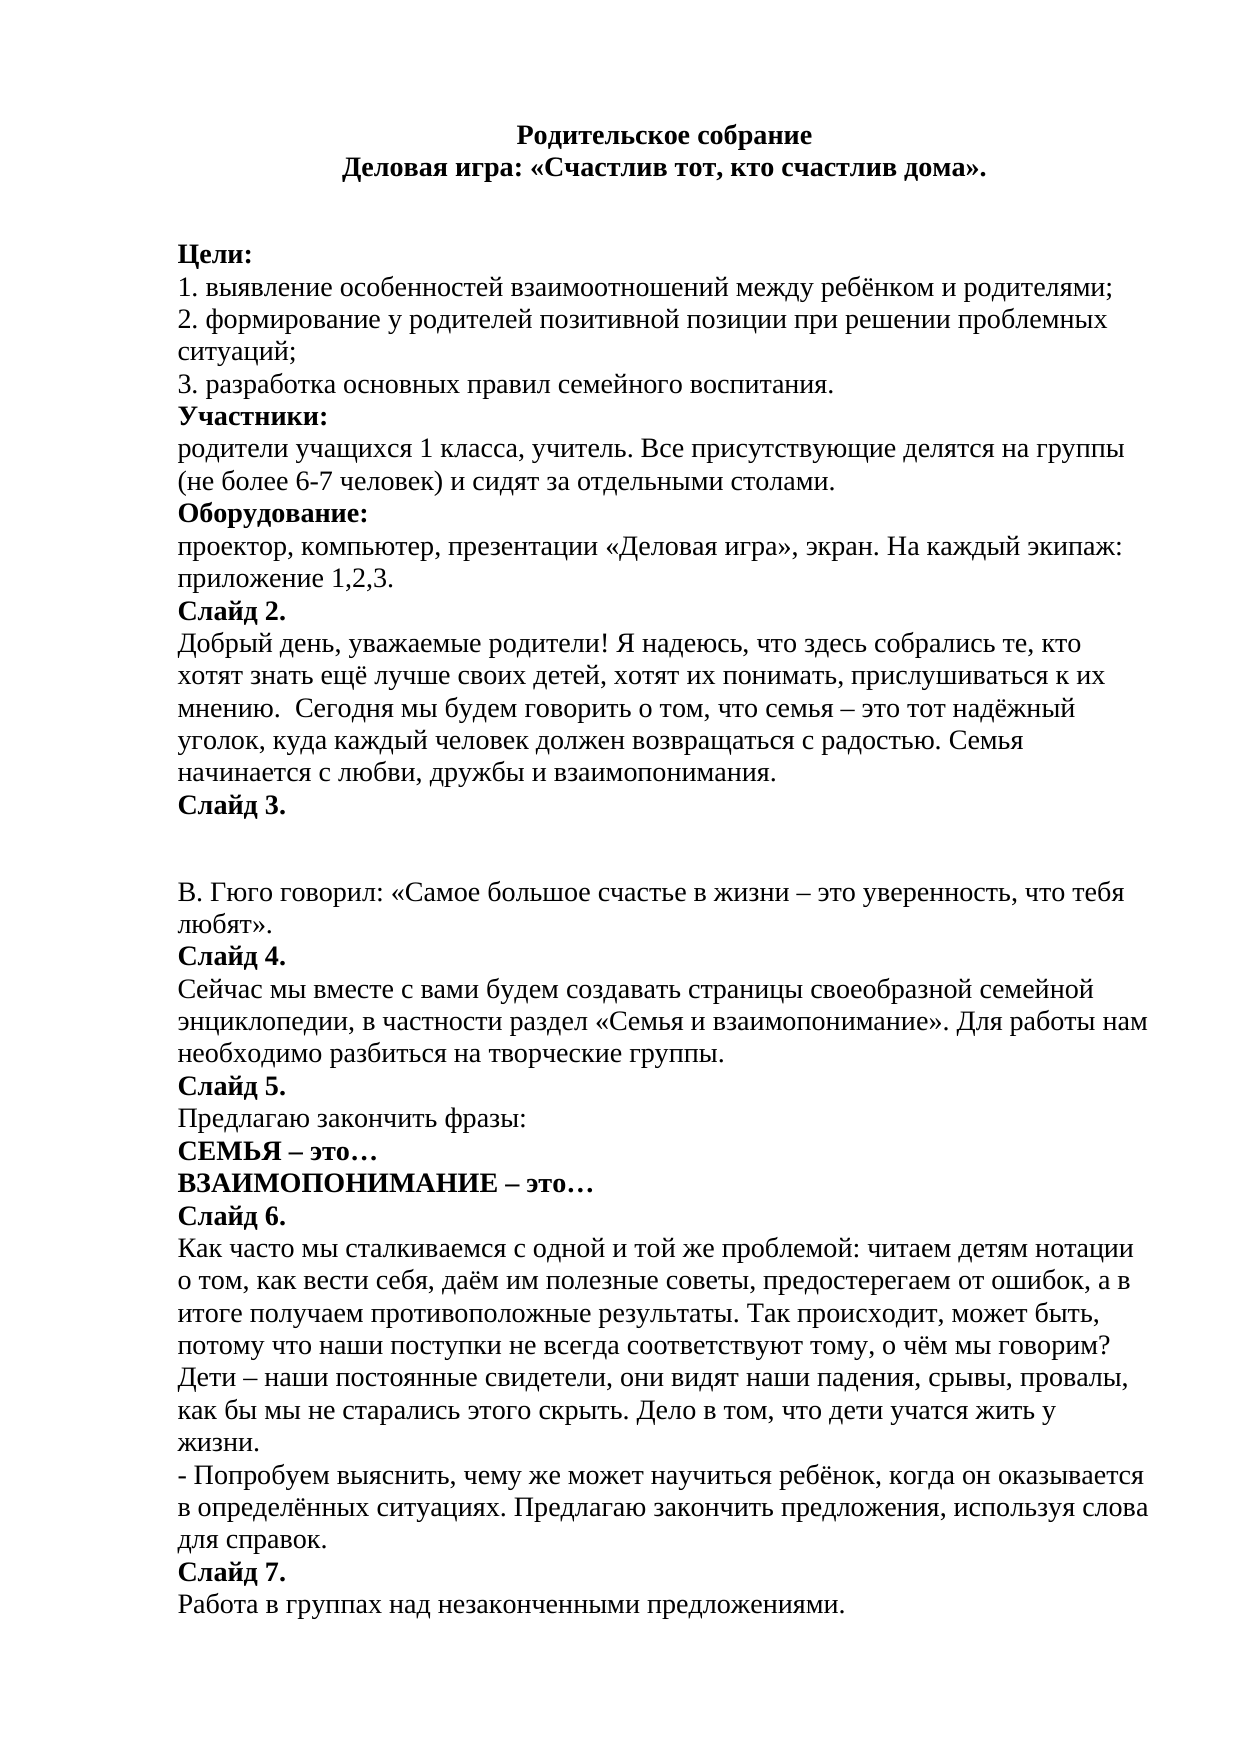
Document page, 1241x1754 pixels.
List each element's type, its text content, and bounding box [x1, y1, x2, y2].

text Сейчас мы вместе с вами будем создавать страницы своеобразной семейной энциклопедии, в частности раздел «Семья и взаимопонимание». Для работы нам необходимо разбиться на творческие группы. [177, 972, 1152, 1069]
text Работа в группах над незаконченными предложениями. [177, 1587, 1152, 1620]
text Родительское собрание [177, 118, 1152, 151]
text проектор, компьютер, презентации «Деловая игра», экран. На каждый экипаж: приложение 1,2,3. [177, 529, 1152, 593]
text родители учащихся 1 класса, учитель. Все присутствующие делятся на группы (не более 6-7 человек) и сидят за отдельными столами. [177, 432, 1152, 496]
text Деловая игра: «Счастлив тот, кто счастлив дома». [177, 151, 1152, 183]
text Слайд 2. [177, 593, 1152, 626]
text Участники: [177, 399, 1152, 432]
text Слайд 6. [177, 1198, 1152, 1231]
text В. Гюго говорил: «Самое большое счастье в жизни – это уверенность, что тебя любят». [177, 874, 1152, 939]
text Добрый день, уважаемые родители! Я надеюсь, что здесь собрались те, кто хотят знать ещё лучше своих детей, хотят их понимать, прислушиваться к их мнению. Сегодня мы будем говорить о том, что семья – это тот надёжный уголок, куда каждый человек должен возвращаться с радостью. Семья начинается с любви, дружбы и взаимопонимания. [177, 626, 1152, 788]
text Как часто мы сталкиваемся с одной и той же проблемой: читаем детям нотации о том, как вести себя, даём им полезные советы, предостерегаем от ошибок, а в итоге получаем противоположные результаты. Так происходит, может быть, потому что наши поступки не всегда соответствуют тому, о чём мы говорим? Дети – наши постоянные свидетели, они видят наши падения, срывы, провалы, как бы мы не старались этого скрыть. Дело в том, что дети учатся жить у жизни. - Попробуем выяснить, чему же может научиться ребёнок, когда он оказывается в определённых ситуациях. Предлагаю закончить предложения, используя слова для справок. [177, 1231, 1152, 1555]
text ВЗАИМОПОНИМАНИЕ – это… [177, 1166, 1152, 1198]
text Слайд 5. [177, 1069, 1152, 1101]
text Цели: [177, 237, 1152, 269]
text СЕМЬЯ – это… [177, 1134, 1152, 1166]
text Слайд 3. [177, 788, 1152, 820]
text Слайд 4. [177, 939, 1152, 972]
text Слайд 7. [177, 1555, 1152, 1587]
text 3. разработка основных правил семейного воспитания. [177, 367, 1152, 399]
text 2. формирование у родителей позитивной позиции при решении проблемных ситуаций; [177, 302, 1152, 367]
text Оборудование: [177, 496, 1152, 529]
text Предлагаю закончить фразы: [177, 1101, 1152, 1134]
text 1. выявление особенностей взаимоотношений между ребёнком и родителями; [177, 269, 1152, 302]
